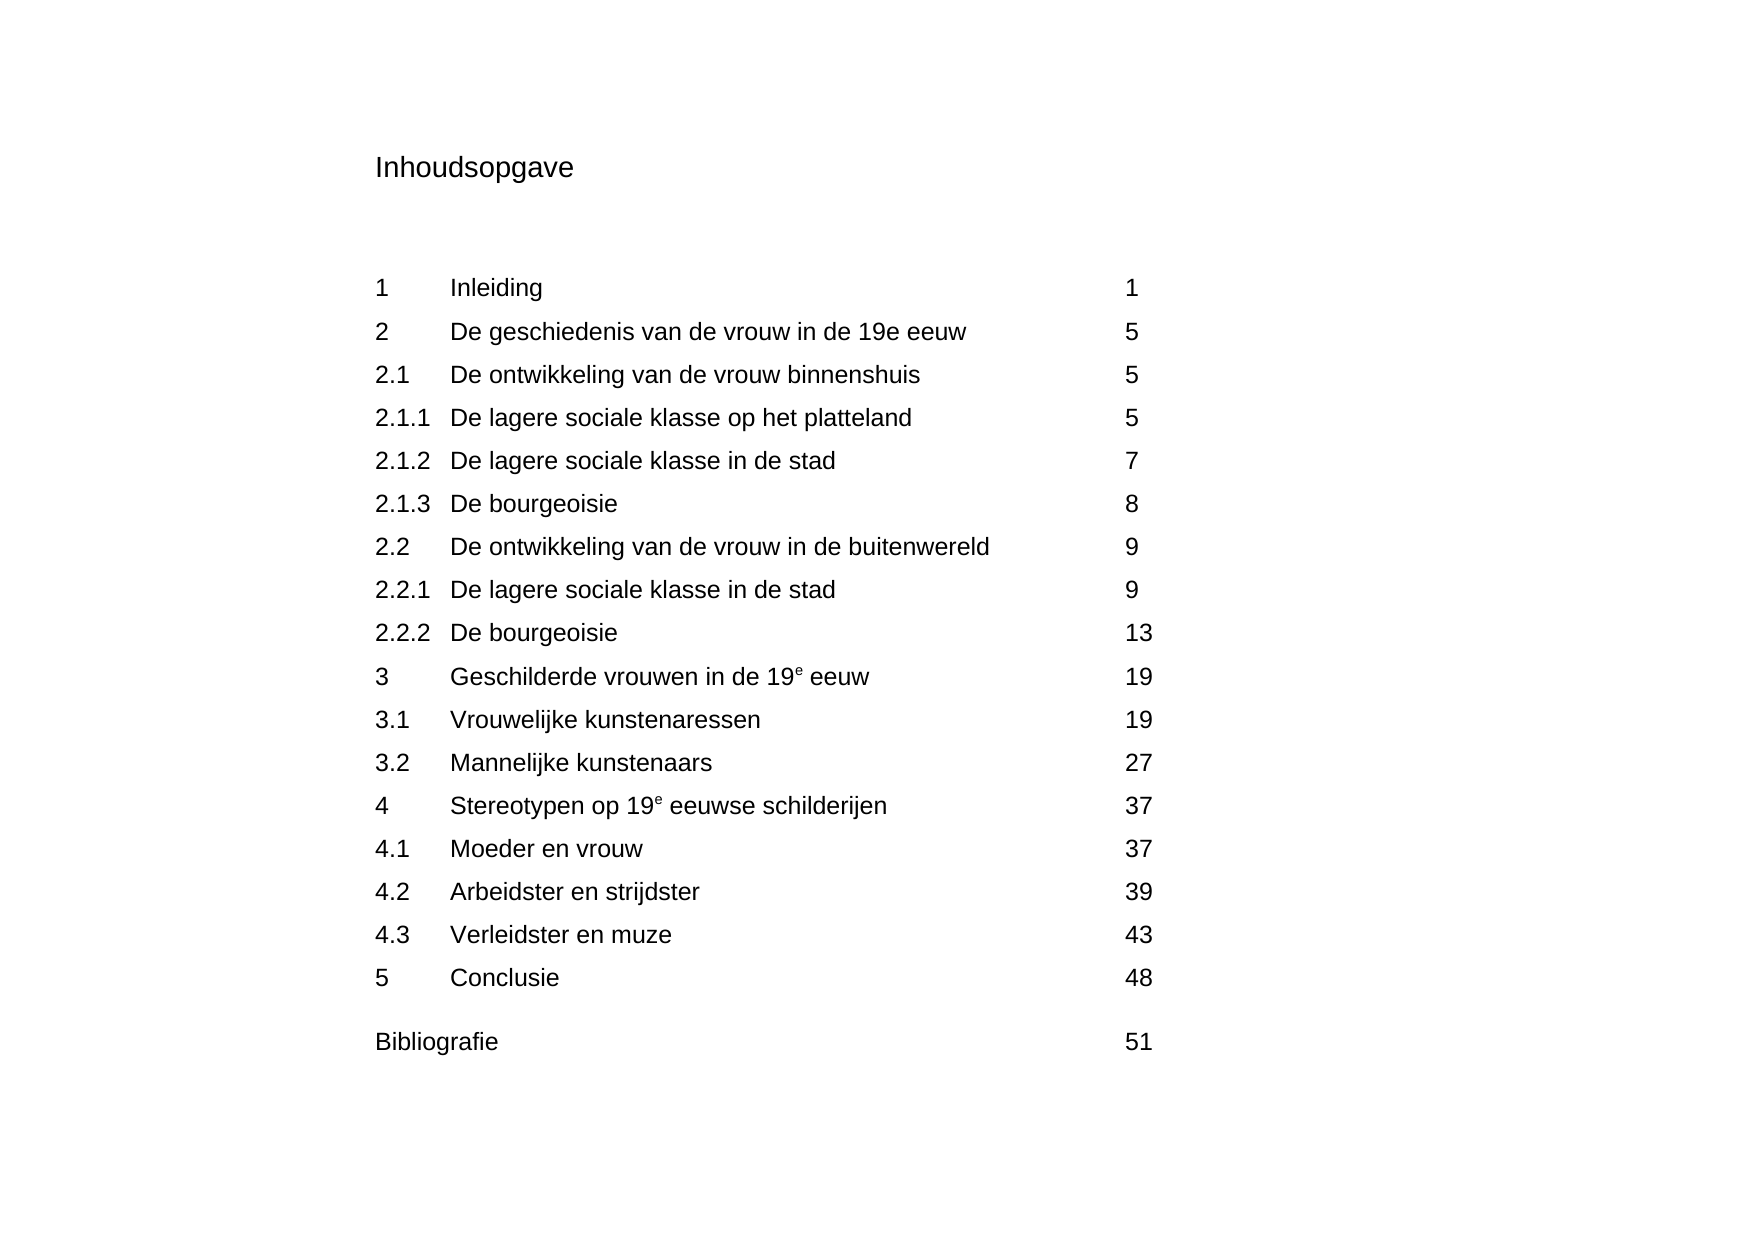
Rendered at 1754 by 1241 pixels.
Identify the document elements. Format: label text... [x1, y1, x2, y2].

text Bibliografie 51 [375, 1027, 1604, 1056]
text 1 Inleiding 1 2 De geschiedenis van de vrouw in de 19e eeuw 5 2.1 De ontwikkeling van de vrouw binnenshuis 5 2.1.1 De lagere sociale klasse op het platteland 5 2.1.2 De lagere sociale klasse in de stad 7 2.1.3 De bourgeoisie 8 2.2 De ontwikkeling van de vrouw in de buitenwereld 9 2.2.1 De lagere sociale klasse in de stad 9 2.2.2 De bourgeoisie 13 3 Geschilderde vrouwen in de 19e eeuw 19 3.1 Vrouwelijke kunstenaressen 19 3.2 Mannelijke kunstenaars 27 4 Stereotypen op 19e eeuwse schilderijen 37 4.1 Moeder en vrouw 37 4.2 Arbeidster en strijdster 39 4.3 Verleidster en muze 43 5 Conclusie 48 [375, 273, 1604, 992]
text Inhoudsopgave [375, 150, 1604, 183]
